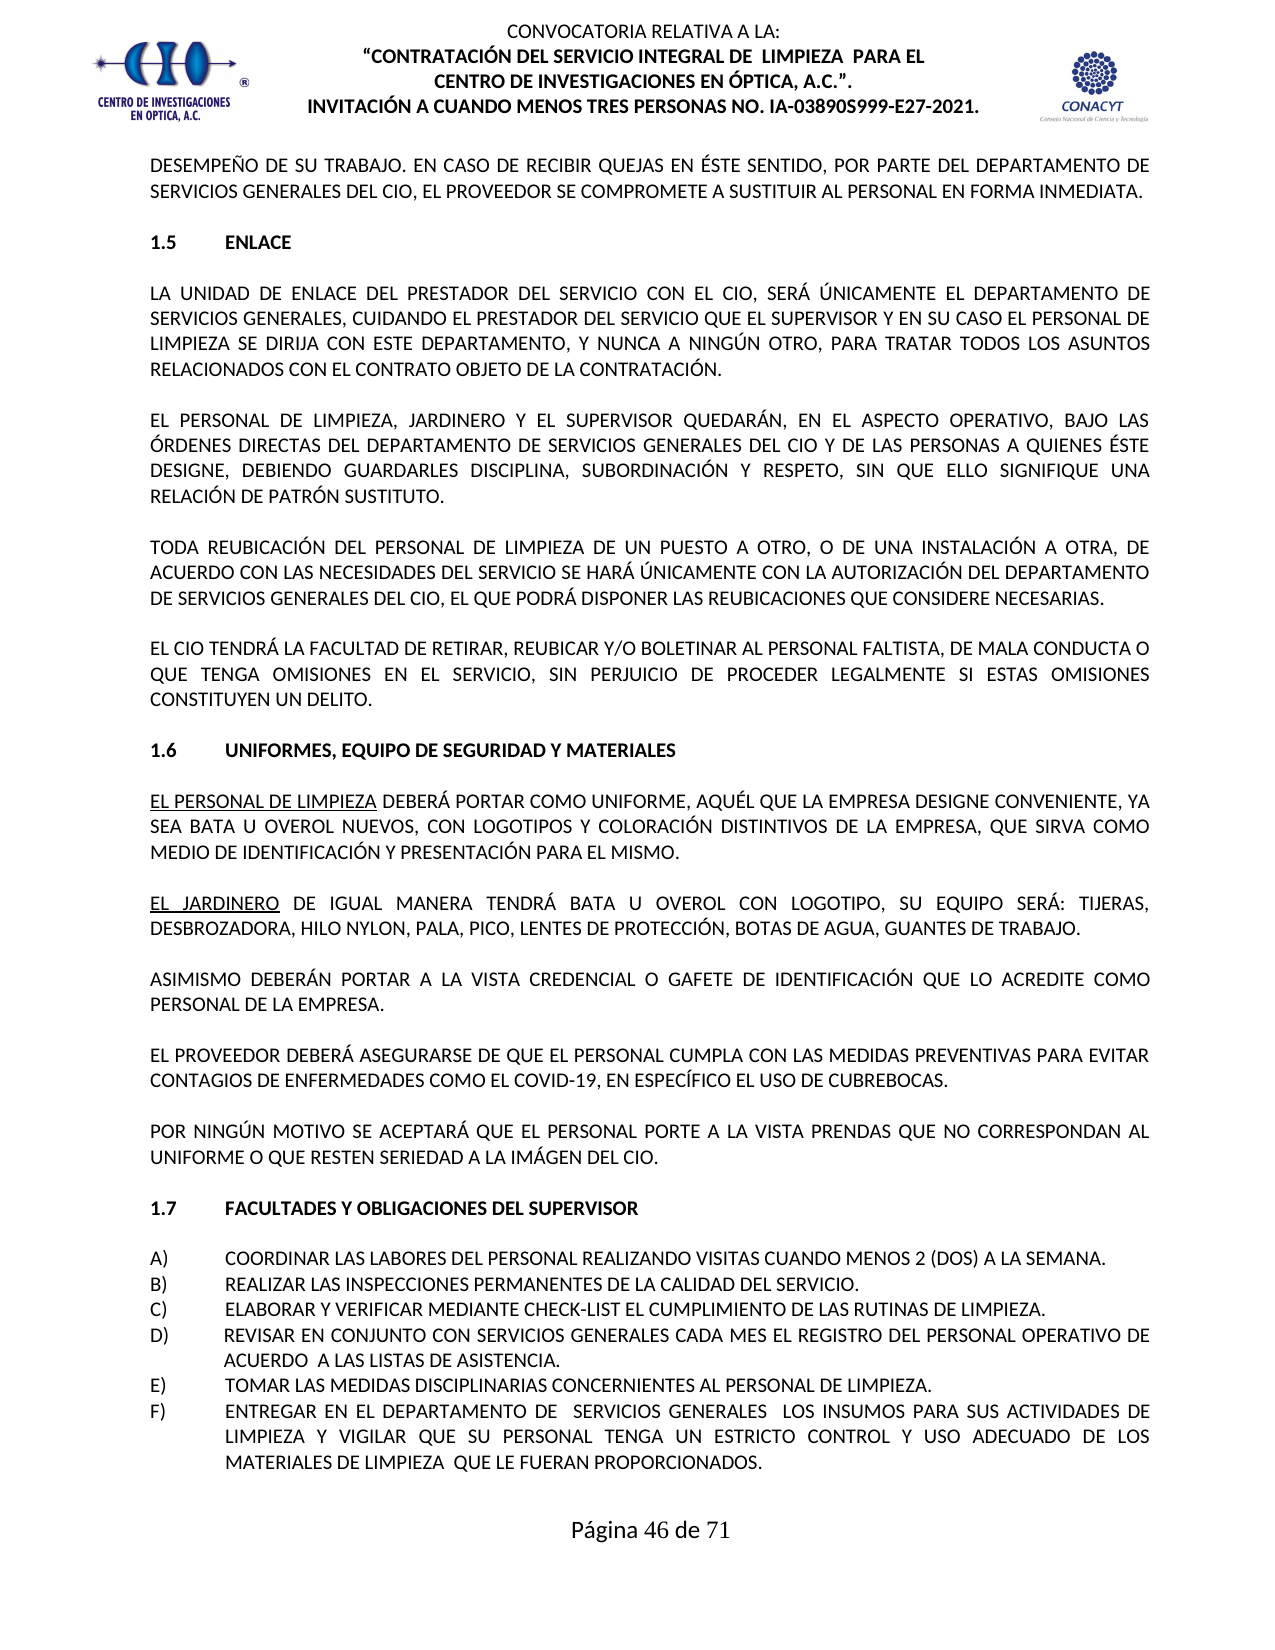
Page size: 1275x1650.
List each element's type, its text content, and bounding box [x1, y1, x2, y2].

text B) REALIZAR LAS INSPECCIONES PERMANENTES DE LA CALIDAD DEL SERVICIO. [150, 1271, 1152, 1296]
text EL PROVEEDOR DEBERÁ ASEGURARSE DE QUE EL PERSONAL CUMPLA CON LAS MEDIDAS PREVENTIVAS PARA EVITAR CONTAGIOS DE ENFERMEDADES COMO EL COVID-19, EN ESPECÍFICO EL USO DE CUBREBOCAS. [150, 1042, 1152, 1093]
text ASIMISMO DEBERÁN PORTAR A LA VISTA CREDENCIAL O GAFETE DE IDENTIFICACIÓN QUE LO ACREDITE COMO PERSONAL DE LA EMPRESA. [150, 966, 1152, 1017]
text 1.5 ENLACE [150, 229, 1152, 254]
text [150, 153, 1152, 203]
picture [91, 40, 250, 122]
text POR NINGÚN MOTIVO SE ACEPTARÁ QUE EL PERSONAL PORTE A LA VISTA PRENDAS QUE NO CORRESPONDAN AL UNIFORME O QUE RESTEN SERIEDAD A LA IMÁGEN DEL CIO. [150, 1118, 1152, 1169]
text 1.6 UNIFORMES, EQUIPO DE SEGURIDAD Y MATERIALES [150, 737, 1152, 763]
text E) TOMAR LAS MEDIDAS DISCIPLINARIAS CONCERNIENTES AL PERSONAL DE LIMPIEZA. [150, 1373, 1152, 1398]
text EL CIO TENDRÁ LA FACULTAD DE RETIRAR, REUBICAR Y/O BOLETINAR AL PERSONAL FALTISTA, DE MALA CONDUCTA O QUE TENGA OMISIONES EN EL SERVICIO, SIN PERJUICIO DE PROCEDER LEGALMENTE SI ESTAS OMISIONES CONSTITUYEN UN DELITO. [150, 636, 1152, 712]
text F) ENTREGAR EN EL DEPARTAMENTO DE SERVICIOS GENERALES LOS INSUMOS PARA SUS ACTIVIDADES DE LIMPIEZA Y VIGILAR QUE SU PERSONAL TENGA UN ESTRICTO CONTROL Y USO ADECUADO DE LOS MATERIALES DE LIMPIEZA QUE LE FUERAN PROPORCIONADOS. [150, 1398, 1152, 1474]
picture [1037, 51, 1149, 122]
text TODA REUBICACIÓN DEL PERSONAL DE LIMPIEZA DE UN PUESTO A OTRO, O DE UNA INSTALACIÓN A OTRA, DE ACUERDO CON LAS NECESIDADES DEL SERVICIO SE HARÁ ÚNICAMENTE CON LA AUTORIZACIÓN DEL DEPARTAMENTO DE SERVICIOS GENERALES DEL CIO, EL QUE PODRÁ DISPONER LAS REUBICACIONES QUE CONSIDERE NECESARIAS. [150, 534, 1152, 610]
text EL JARDINERO DE IGUAL MANERA TENDRÁ BATA U OVEROL CON LOGOTIPO, SU EQUIPO SERÁ: TIJERAS, DESBROZADORA, HILO NYLON, PALA, PICO, LENTES DE PROTECCIÓN, BOTAS DE AGUA, GUANTES DE TRABAJO. [150, 890, 1152, 941]
text A) COORDINAR LAS LABORES DEL PERSONAL REALIZANDO VISITAS CUANDO MENOS 2 (DOS) A LA SEMANA. [150, 1246, 1152, 1271]
text EL PERSONAL DE LIMPIEZA, JARDINERO Y EL SUPERVISOR QUEDARÁN, EN EL ASPECTO OPERATIVO, BAJO LAS ÓRDENES DIRECTAS DEL DEPARTAMENTO DE SERVICIOS GENERALES DEL CIO Y DE LAS PERSONAS A QUIENES ÉSTE DESIGNE, DEBIENDO GUARDARLES DISCIPLINA, SUBORDINACIÓN Y RESPETO, SIN QUE ELLO SIGNIFIQUE UNA RELACIÓN DE PATRÓN SUSTITUTO. [150, 407, 1152, 508]
text LA UNIDAD DE ENLACE DEL PRESTADOR DEL SERVICIO CON EL CIO, SERÁ ÚNICAMENTE EL DEPARTAMENTO DE SERVICIOS GENERALES, CUIDANDO EL PRESTADOR DEL SERVICIO QUE EL SUPERVISOR Y EN SU CASO EL PERSONAL DE LIMPIEZA SE DIRIJA CON ESTE DEPARTAMENTO, Y NUNCA A NINGÚN OTRO, PARA TRATAR TODOS LOS ASUNTOS RELACIONADOS CON EL CONTRATO OBJETO DE LA CONTRATACIÓN. [150, 280, 1152, 381]
text D) REVISAR EN CONJUNTO CON SERVICIOS GENERALES CADA MES EL REGISTRO DEL PERSONAL OPERATIVO DE ACUERDO A LAS LISTAS DE ASISTENCIA. [150, 1322, 1152, 1373]
text EL PERSONAL DE LIMPIEZA DEBERÁ PORTAR COMO UNIFORME, AQUÉL QUE LA EMPRESA DESIGNE CONVENIENTE, YA SEA BATA U OVEROL NUEVOS, CON LOGOTIPOS Y COLORACIÓN DISTINTIVOS DE LA EMPRESA, QUE SIRVA COMO MEDIO DE IDENTIFICACIÓN Y PRESENTACIÓN PARA EL MISMO. [150, 788, 1152, 864]
text C) ELABORAR Y VERIFICAR MEDIANTE CHECK-LIST EL CUMPLIMIENTO DE LAS RUTINAS DE LIMPIEZA. [150, 1296, 1152, 1322]
text 1.7 FACULTADES Y OBLIGACIONES DEL SUPERVISOR [150, 1195, 1152, 1220]
